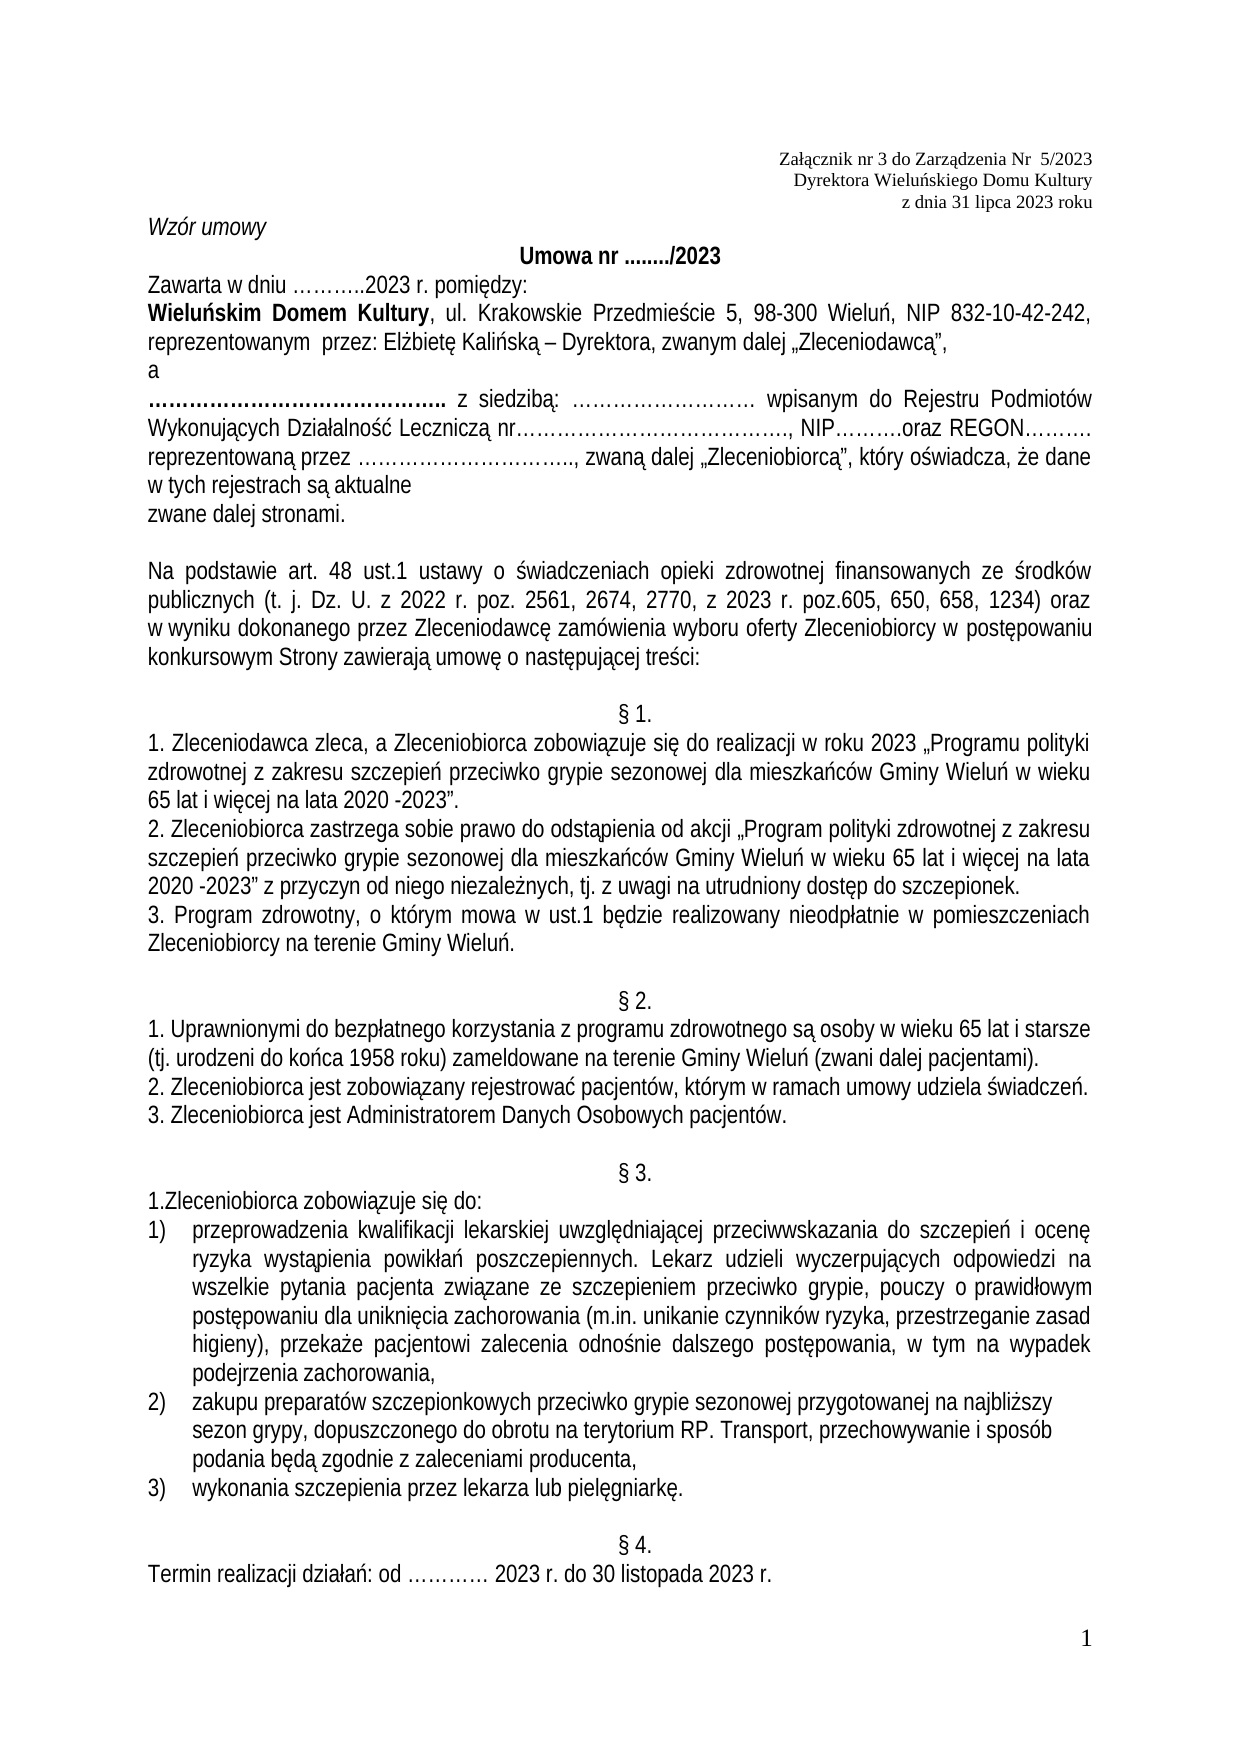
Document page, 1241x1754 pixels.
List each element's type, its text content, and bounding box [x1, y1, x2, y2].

text zwane dalej stronami. [148, 499, 1093, 527]
text Wzór umowy [148, 212, 1093, 241]
list zakupu preparatów szczepionkowych przeciwko grypie sezonowej przygotowanej na najbliższy sezon grypy, dopuszczonego do obrotu na terytorium RP. Transport, przechowywanie i sposób podania będą zgodnie z zaleceniami producenta, [148, 1387, 1093, 1473]
text 3. Program zdrowotny, o którym mowa w ust.1 będzie realizowany nieodpłatnie w pomieszczeniach Zleceniobiorcy na terenie Gminy Wieluń. [148, 900, 1093, 957]
text § 3. [148, 1158, 1093, 1186]
text 1.Zleceniobiorca zobowiązuje się do: [148, 1186, 1093, 1215]
text Wieluńskim Domem Kultury, ul. Krakowskie Przedmieście 5, 98-300 Wieluń, NIP 832-10-42-242, reprezentowanym przez: Elżbietę Kalińską – Dyrektora, zwanym dalej „Zleceniodawcą”, [148, 298, 1093, 356]
text 3. Zleceniobiorca jest Administratorem Danych Osobowych pacjentów. [148, 1100, 1093, 1129]
text 2. Zleceniobiorca jest zobowiązany rejestrować pacjentów, którym w ramach umowy udziela świadczeń. [148, 1072, 1093, 1100]
text Dyrektora Wieluńskiego Domu Kultury [148, 169, 1093, 191]
text Umowa nr ......../2023 [148, 241, 1093, 269]
text a [148, 356, 1093, 384]
text 1. Zleceniodawca zleca, a Zleceniobiorca zobowiązuje się do realizacji w roku 2023 „Programu polityki zdrowotnej z zakresu szczepień przeciwko grypie sezonowej dla mieszkańców Gminy Wieluń w wieku 65 lat i więcej na lata 2020 -2023”. [148, 728, 1093, 814]
text Na podstawie art. 48 ust.1 ustawy o świadczeniach opieki zdrowotnej finansowanych ze środków publicznych (t. j. Dz. U. z 2022 r. poz. 2561, 2674, 2770, z 2023 r. poz.605, 650, 658, 1234) oraz w wyniku dokonanego przez Zleceniodawcę zamówienia wyboru oferty Zleceniobiorcy w postępowaniu konkursowym Strony zawierają umowę o następującej treści: [148, 556, 1093, 671]
text …………………………………….. z siedzibą: ……………………… wpisanym do Rejestru Podmiotów Wykonujących Działalność Leczniczą nr…………………………………., NIP……….oraz REGON………. reprezentowaną przez ………………………….., zwaną dalej „Zleceniobiorcą”, który oświadcza, że dane w tych rejestrach są aktualne [148, 384, 1093, 499]
text § 4. [148, 1530, 1093, 1559]
text Zawarta w dniu ………..2023 r. pomiędzy: [148, 269, 1093, 298]
list przeprowadzenia kwalifikacji lekarskiej uwzględniającej przeciwwskazania do szczepień i ocenę ryzyka wystąpienia powikłań poszczepiennych. Lekarz udzieli wyczerpujących odpowiedzi na wszelkie pytania pacjenta związane ze szczepieniem przeciwko grypie, pouczy o prawidłowym postępowaniu dla uniknięcia zachorowania (m.in. unikanie czynników ryzyka, przestrzeganie zasad higieny), przekaże pacjentowi zalecenia odnośnie dalszego postępowania, w tym na wypadek podejrzenia zachorowania, [148, 1215, 1093, 1387]
text 2. Zleceniobiorca zastrzega sobie prawo do odstąpienia od akcji „Program polityki zdrowotnej z zakresu szczepień przeciwko grypie sezonowej dla mieszkańców Gminy Wieluń w wieku 65 lat i więcej na lata 2020 -2023” z przyczyn od niego niezależnych, tj. z uwagi na utrudniony dostęp do szczepionek. [148, 814, 1093, 900]
text Termin realizacji działań: od ………… 2023 r. do 30 listopada 2023 r. [148, 1559, 1093, 1587]
list wykonania szczepienia przez lekarza lub pielęgniarkę. [148, 1473, 1093, 1501]
text § 2. [148, 986, 1093, 1014]
text z dnia 31 lipca 2023 roku [148, 191, 1093, 212]
text § 1. [148, 699, 1093, 728]
text 1. Uprawnionymi do bezpłatnego korzystania z programu zdrowotnego są osoby w wieku 65 lat i starsze (tj. urodzeni do końca 1958 roku) zameldowane na terenie Gminy Wieluń (zwani dalej pacjentami). [148, 1014, 1093, 1072]
text Załącznik nr 3 do Zarządzenia Nr 5/2023 [148, 148, 1093, 169]
